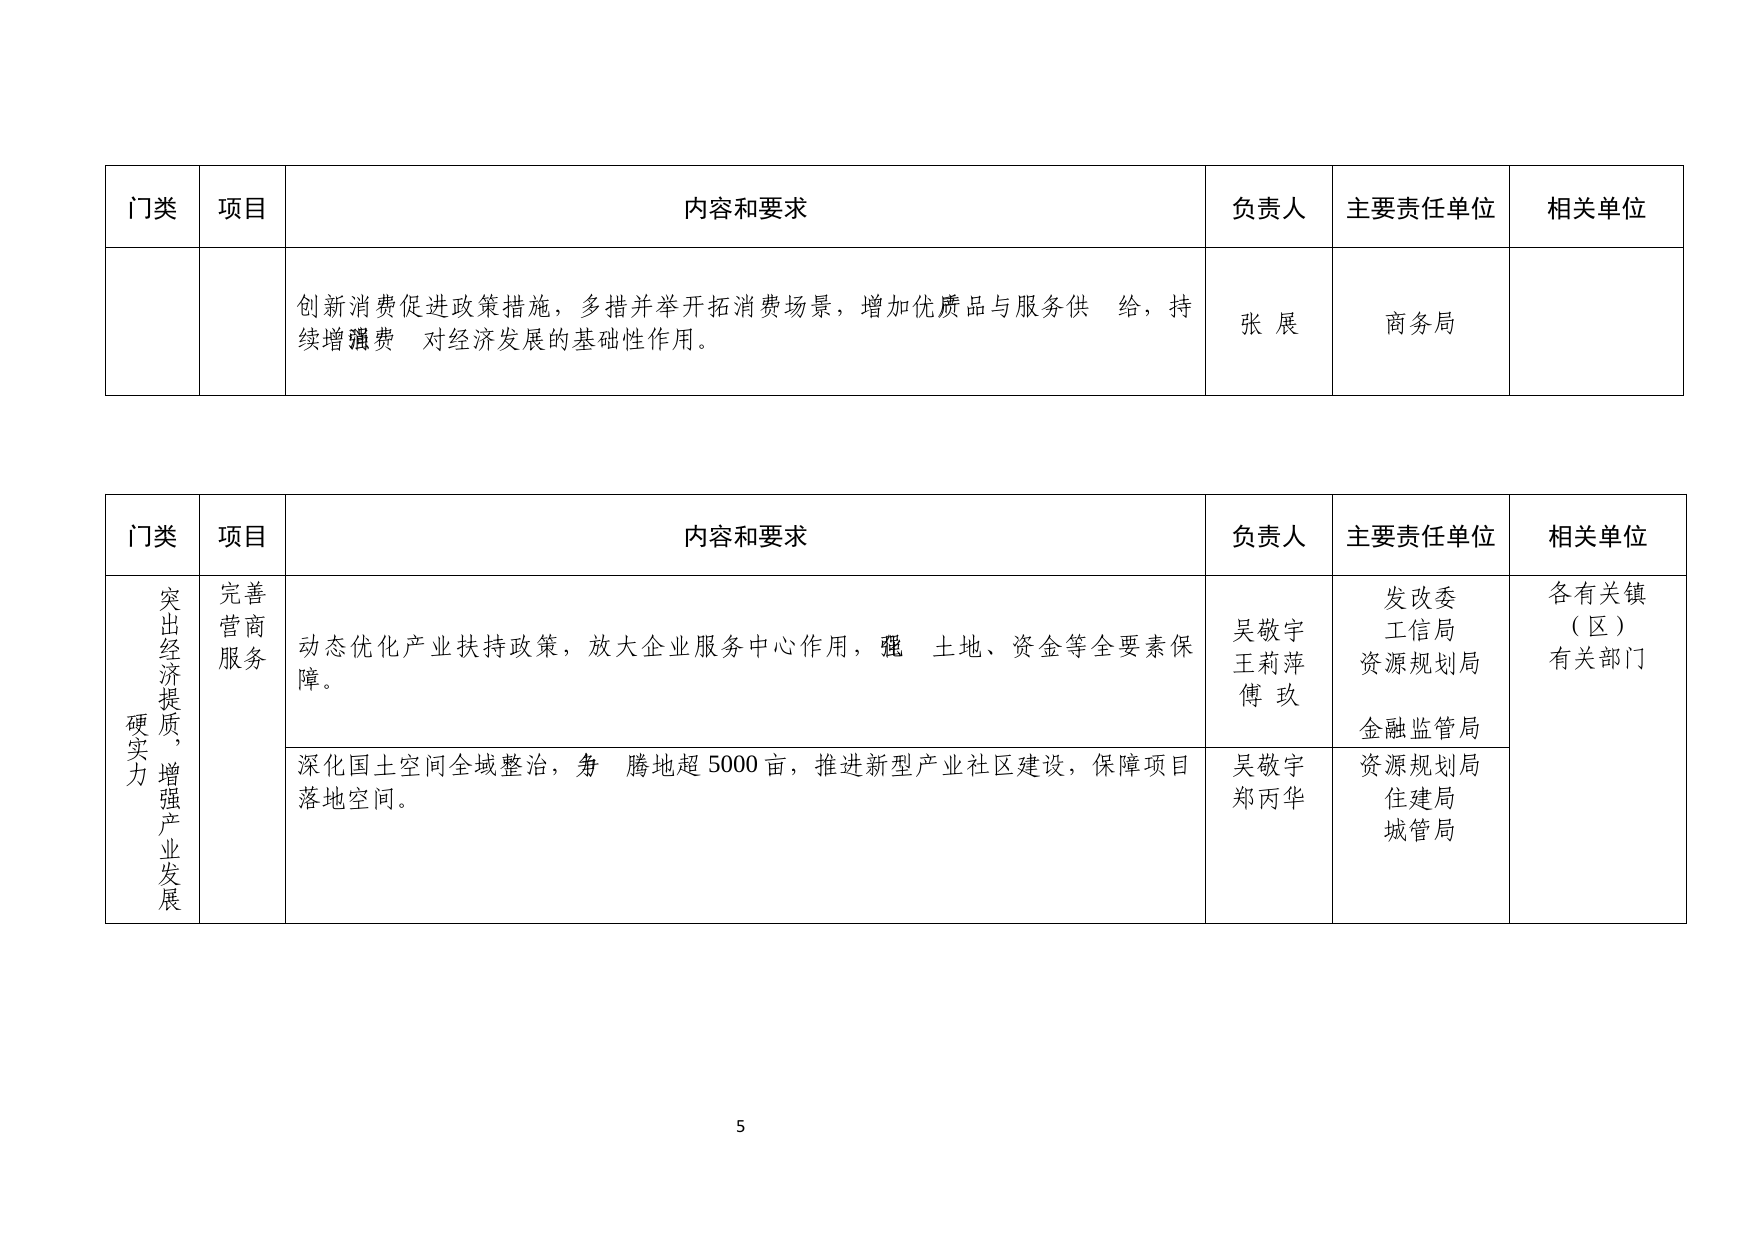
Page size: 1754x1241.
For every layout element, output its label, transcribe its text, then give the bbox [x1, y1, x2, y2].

table_header 负责人 [1206, 495, 1332, 575]
table_cell 吴敬宇 王莉萍 傅 玖 [1206, 576, 1332, 747]
table_cell 突出经济提质，增强产业发展硬实力 [106, 576, 199, 923]
table_cell 深化国土空间全域整治，力争腾地超5000亩，推进新型产业社区建设，保障项目落地空间。 [286, 748, 1205, 923]
table_header 项目 [200, 495, 285, 575]
table_cell 各有关镇（区） 有关部门 [1510, 576, 1686, 923]
table_header 门类 [106, 495, 199, 575]
table_header 项目 [200, 166, 285, 247]
table_header 负责人 [1206, 166, 1332, 247]
table_cell 动态优化产业扶持政策，放大企业服务中心作用，强化土地、资金等全要素保障。 [286, 576, 1205, 747]
table_header 主要责任单位 [1333, 495, 1509, 575]
table_header 主要责任单位 [1333, 166, 1509, 247]
table_cell 张 展 [1206, 248, 1332, 395]
table_cell 资源规划局 住建局 城管局 [1333, 748, 1509, 923]
table_cell 创新消费促进政策措施，多措并举开拓消费场景，增加优质产品与服务供给，持续增强消费对经济发展的基础性作用。 [286, 248, 1205, 395]
table_header 相关单位 [1510, 495, 1686, 575]
table_header 相关单位 [1510, 166, 1683, 247]
table_cell 完善营商服务 [200, 576, 285, 923]
table_cell 商务局 [1333, 248, 1509, 395]
table_header 门类 [106, 166, 199, 247]
table_header 内容和要求 [286, 495, 1205, 575]
table_cell 吴敬宇 郑丙华 [1206, 748, 1332, 923]
table_header 内容和要求 [286, 166, 1205, 247]
table_cell 发改委 工信局 资源规划局 金融监管局 [1333, 576, 1509, 747]
